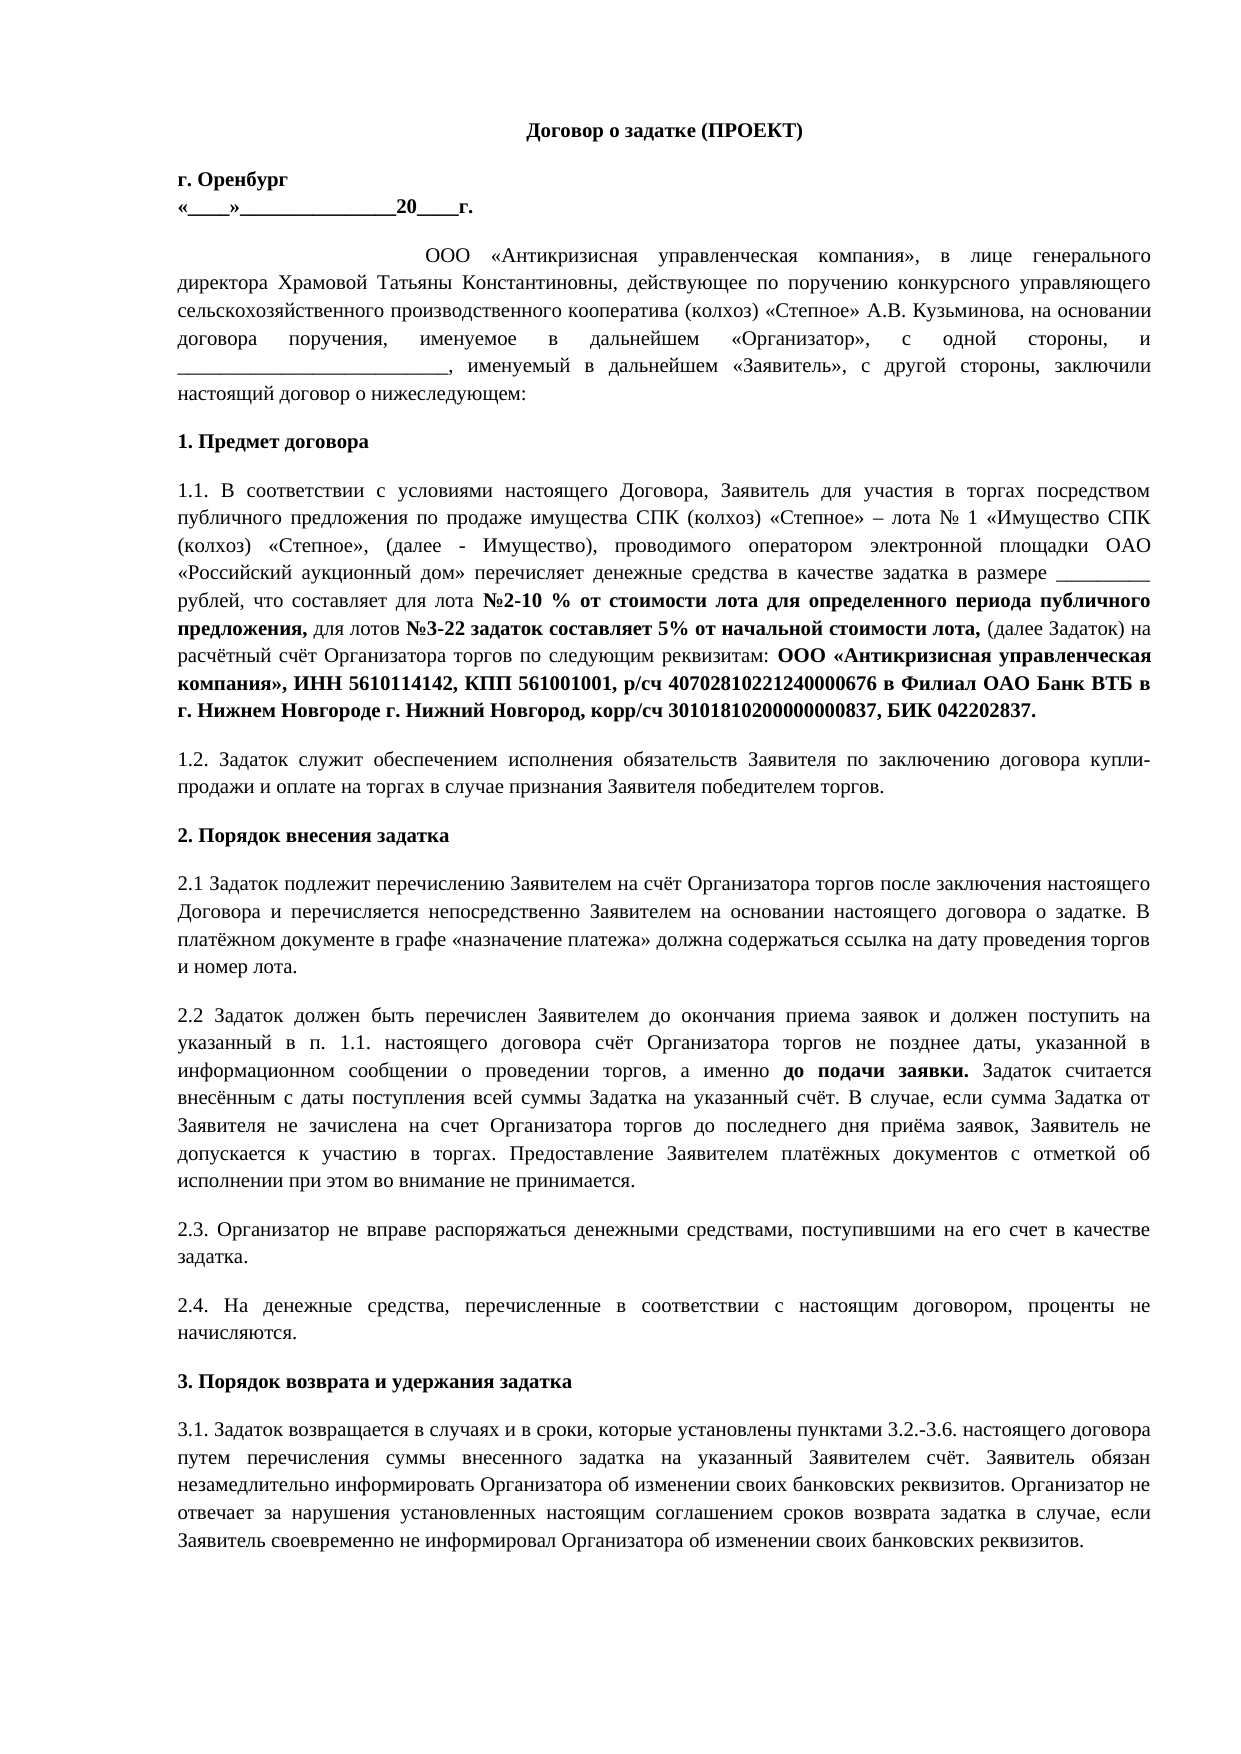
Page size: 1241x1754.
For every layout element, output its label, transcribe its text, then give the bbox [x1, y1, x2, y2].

text 1.1. В соответствии с условиями настоящего Договора, Заявитель для участия в торгах посредством публичного предложения по продаже имущества СПК (колхоз) «Степное» – лота № 1 «Имущество СПК (колхоз) «Степное», (далее - Имущество), проводимого оператором электронной площадки ОАО «Российский аукционный дом» перечисляет денежные средства в качестве задатка в размере _________ рублей, что составляет для лота №2-10 % от стоимости лота для определенного периода публичного предложения, для лотов №3-22 задаток составляет 5% от начальной стоимости лота, (далее Задаток) на расчётный счёт Организатора торгов по следующим реквизитам: ООО «Антикризисная управленческая компания», ИНН 5610114142, КПП 561001001, р/сч 40702810221240000676 в Филиал ОАО Банк ВТБ в г. Нижнем Новгороде г. Нижний Новгород, корр/сч 30101810200000000837, БИК 042202837. [177, 477, 1152, 722]
text 1.2. Задаток служит обеспечением исполнения обязательств Заявителя по заключению договора купли-продажи и оплате на торгах в случае признания Заявителя победителем торгов. [177, 747, 1152, 798]
text 2.2 Задаток должен быть перечислен Заявителем до окончания приема заявок и должен поступить на указанный в п. 1.1. настоящего договора счёт Организатора торгов не позднее даты, указанной в информационном сообщении о проведении торгов, а именно до подачи заявки. Задаток считается внесённым с даты поступления всей суммы Задатка на указанный счёт. В случае, если сумма Задатка от Заявителя не зачислена на счет Организатора торгов до последнего дня приёма заявок, Заявитель не допускается к участию в торгах. Предоставление Заявителем платёжных документов с отметкой об исполнении при этом во внимание не принимается. [177, 1002, 1152, 1192]
text 2.3. Организатор не вправе распоряжаться денежными средствами, поступившими на его счет в качестве задатка. [177, 1217, 1152, 1268]
text 3.1. Задаток возвращается в случаях и в сроки, которые установлены пунктами 3.2.-3.6. настоящего договора путем перечисления суммы внесенного задатка на указанный Заявителем счёт. Заявитель обязан незамедлительно информировать Организатора об изменении своих банковских реквизитов. Организатор не отвечает за нарушения установленных настоящим соглашением сроков возврата задатка в случае, если Заявитель своевременно не информировал Организатора об изменении своих банковских реквизитов. [177, 1417, 1152, 1552]
text ООО «Антикризисная управленческая компания», в лице генерального директора Храмовой Татьяны Константиновны, действующее по поручению конкурсного управляющего сельскохозяйственного производственного кооператива (колхоз) «Степное» А.В. Кузьминова, на основании договора поручения, именуемое в дальнейшем «Организатор», с одной стороны, и __________________________, именуемый в дальнейшем «Заявитель», с другой стороны, заключили настоящий договор о нижеследующем: [177, 243, 1152, 405]
text Договор о задатке (ПРОЕКТ) [177, 118, 1152, 142]
text 2.1 Задаток подлежит перечислению Заявителем на счёт Организатора торгов после заключения настоящего Договора и перечисляется непосредственно Заявителем на основании настоящего договора о задатке. В платёжном документе в графе «назначение платежа» должна содержаться ссылка на дату проведения торгов и номер лота. [177, 871, 1152, 978]
text 2. Порядок внесения задатка [177, 823, 1152, 847]
text 1. Предмет договора [177, 429, 1152, 453]
text 3. Порядок возврата и удержания задатка [177, 1369, 1152, 1393]
text г. Оренбург «____»_______________20____г. [177, 167, 1152, 218]
text 2.4. На денежные средства, перечисленные в соответствии с настоящим договором, проценты не начисляются. [177, 1293, 1152, 1344]
